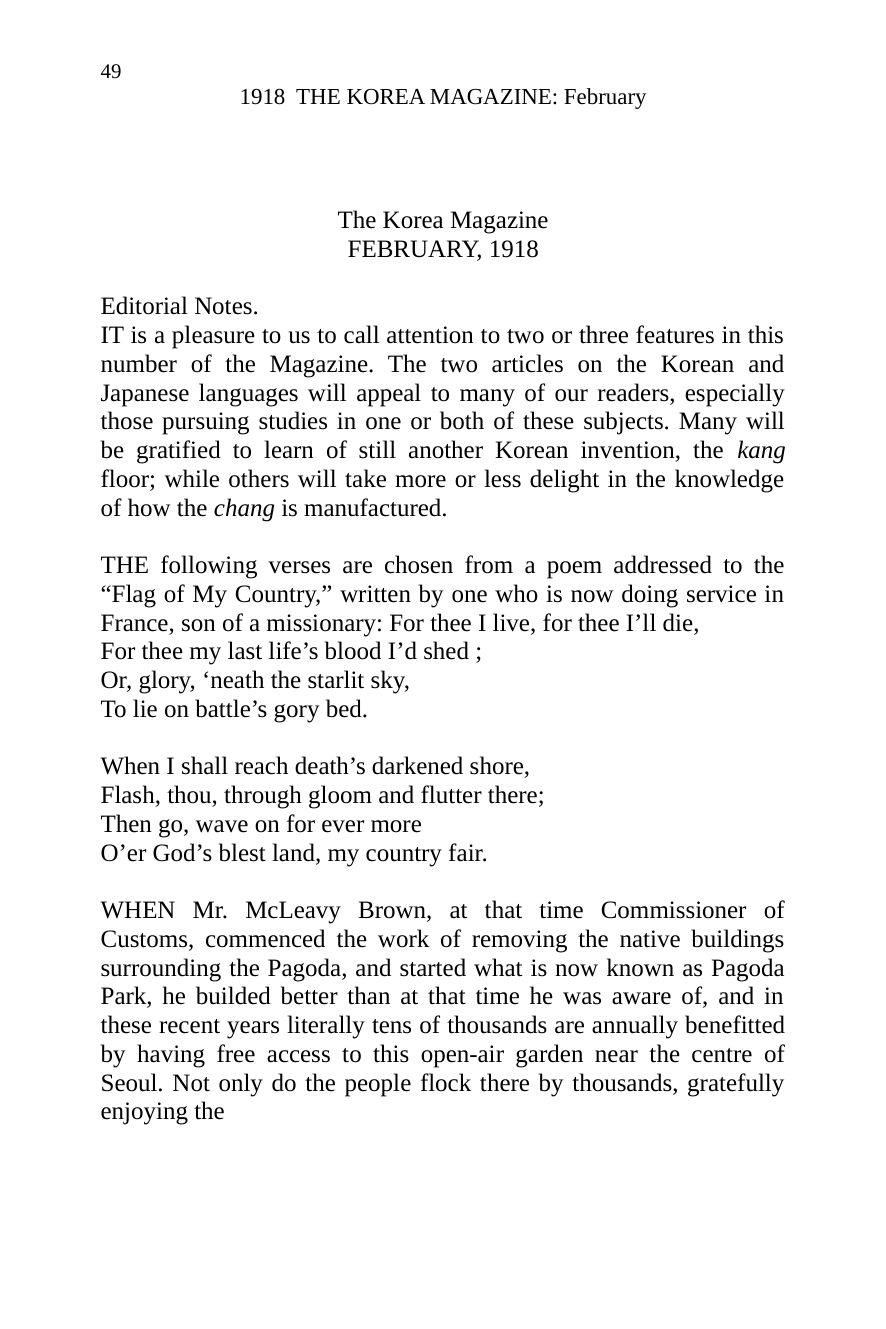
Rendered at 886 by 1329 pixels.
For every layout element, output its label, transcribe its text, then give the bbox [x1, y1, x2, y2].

text For thee my last life’s blood I’d shed ; [100, 636, 786, 665]
text FEBRUARY, 1918 [100, 234, 786, 263]
text O’er God’s blest land, my country fair. [100, 838, 786, 866]
text The Korea Magazine [100, 205, 786, 234]
text WHEN Mr. McLeavy Brown, at that time Commissioner of Customs, commenced the work of removing the native buildings surrounding the Pagoda, and started what is now known as Pagoda Park, he builded better than at that time he was aware of, and in these recent years literally tens of thousands are annually benefitted by having free access to this open-air garden near the centre of Seoul. Not only do the people flock there by thousands, gratefully enjoying the [100, 895, 786, 1125]
text Editorial Notes. [100, 291, 786, 320]
text Then go, wave on for ever more [100, 809, 786, 838]
text To lie on battle’s gory bed. [100, 694, 786, 723]
text Flash, thou, through gloom and flutter there; [100, 780, 786, 809]
text THE following verses are chosen from a poem addressed to the “Flag of My Country,” written by one who is now doing service in France, son of a missionary: For thee I live, for thee I’ll die, [100, 550, 786, 636]
text When I shall reach death’s darkened shore, [100, 751, 786, 780]
text IT is a pleasure to us to call attention to two or three features in this number of the Magazine. The two articles on the Korean and Japanese languages will appeal to many of our readers, especially those pursuing studies in one or both of these subjects. Many will be gratified to learn of still another Korean invention, the kang floor; while others will take more or less delight in the knowledge of how the chang is manufactured. [100, 320, 786, 521]
text Or, glory, ‘neath the starlit sky, [100, 665, 786, 694]
